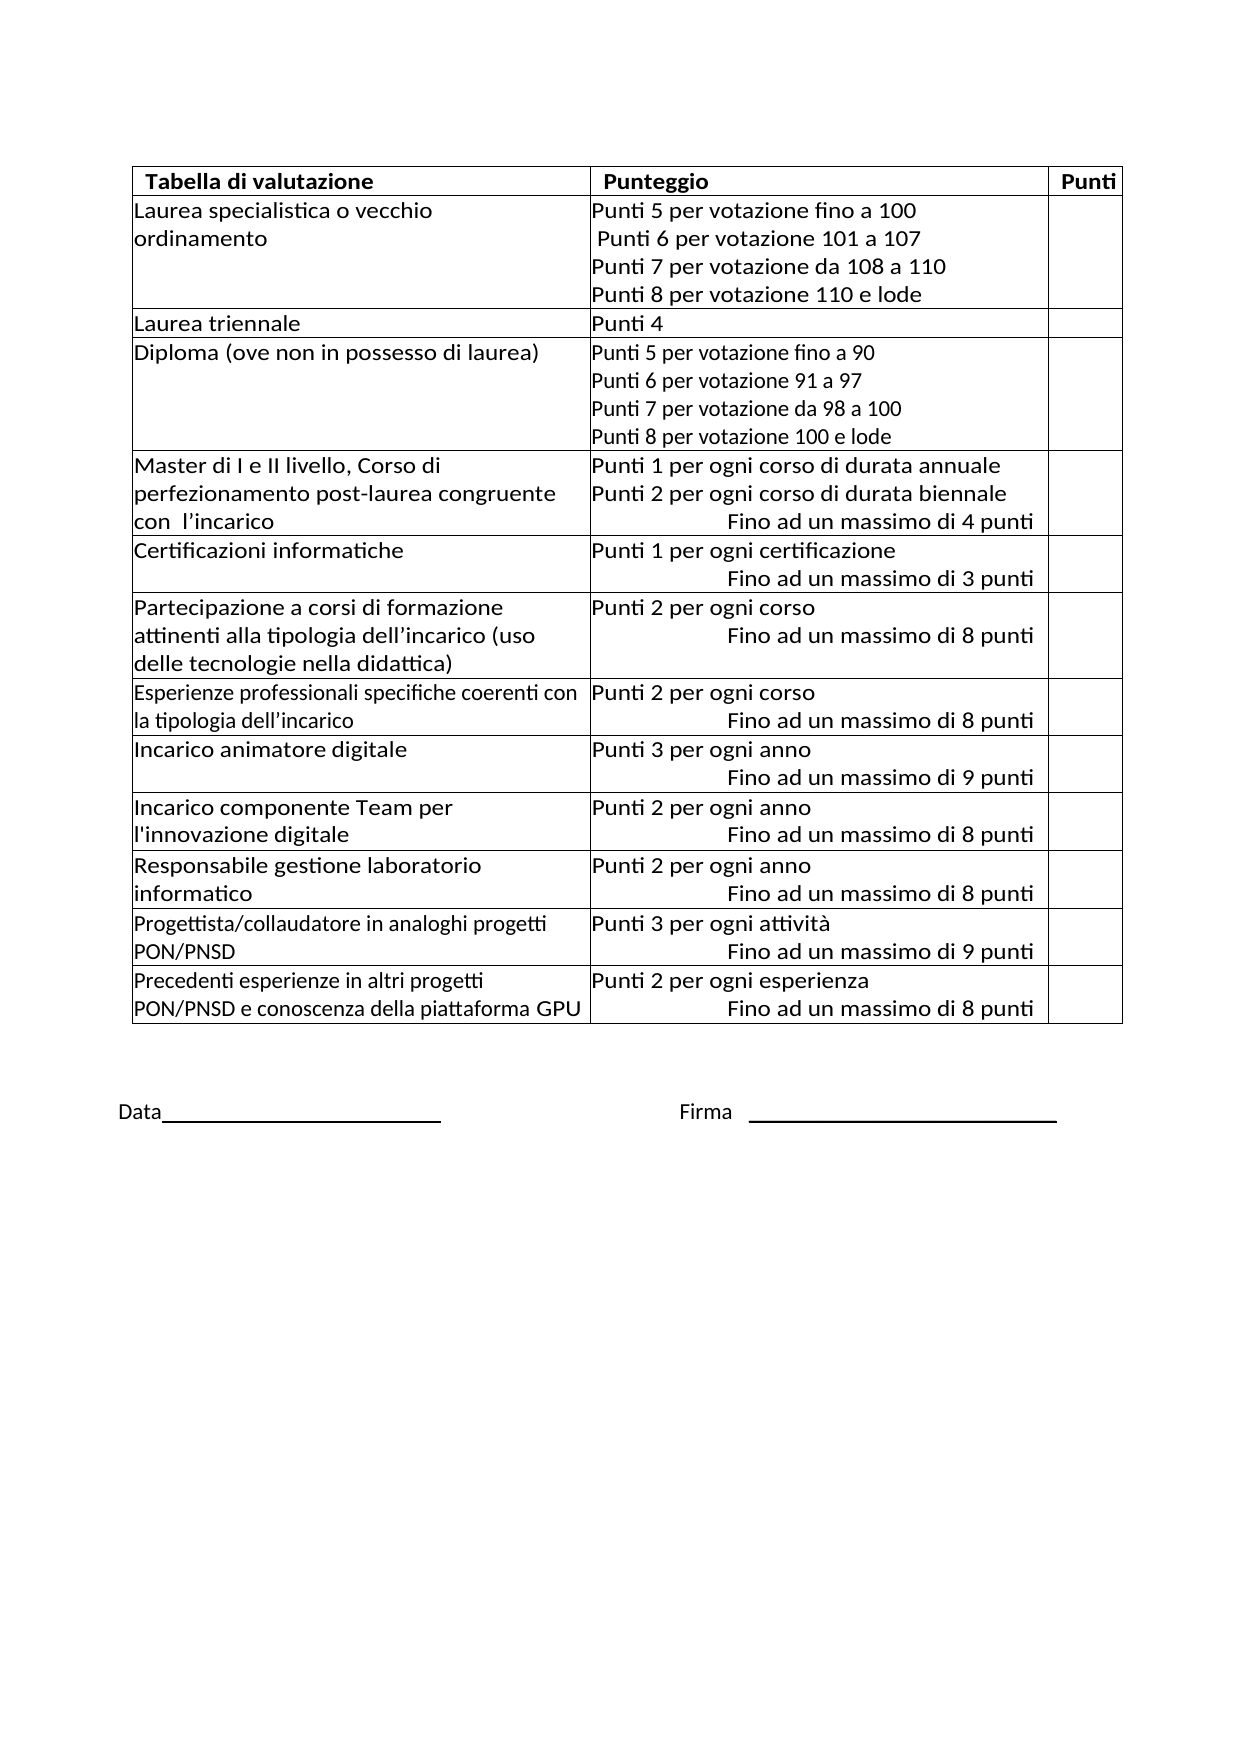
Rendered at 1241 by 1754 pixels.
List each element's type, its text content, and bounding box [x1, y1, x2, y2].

table_cell Punti 4 [591, 309, 1048, 337]
table_cell [1049, 679, 1122, 734]
table_cell Punti 2 per ogni corso Fino ad un massimo di 8 punti [591, 593, 1048, 677]
table_header Punteggio [591, 167, 1048, 195]
table_cell [1049, 736, 1122, 792]
text Data Firma ___________________________ [118, 1097, 1123, 1125]
table_cell Punti 2 per ogni anno Fino ad un massimo di 8 punti [591, 793, 1048, 850]
table_cell Incarico componente Team per l'innovazione digitale [133, 793, 590, 850]
table_header Punti [1049, 167, 1122, 195]
table_cell Precedenti esperienze in altri progetti PON/PNSD e conoscenza della piattaforma GPU [133, 966, 590, 1022]
table_cell Master di I e II livello, Corso di perfezionamento post-laurea congruente con l’incarico [133, 451, 590, 535]
table_cell Punti 1 per ogni certificazione Fino ad un massimo di 3 punti [591, 536, 1048, 592]
table_cell [1049, 966, 1122, 1022]
table_cell Punti 5 per votazione fino a 90 Punti 6 per votazione 91 a 97 Punti 7 per votazione da 98 a 100 Punti 8 per votazione 100 e lode [591, 338, 1048, 450]
table_cell [1049, 451, 1122, 535]
table_cell Punti 2 per ogni anno Fino ad un massimo di 8 punti [591, 851, 1048, 908]
table_cell Punti 3 per ogni attività Fino ad un massimo di 9 punti [591, 909, 1048, 965]
table_cell Esperienze professionali specifiche coerenti con la tipologia dell’incarico [133, 679, 590, 734]
table_cell [1049, 338, 1122, 450]
table_cell Punti 2 per ogni corso Fino ad un massimo di 8 punti [591, 679, 1048, 734]
table_cell Partecipazione a corsi di formazione attinenti alla tipologia dell’incarico (uso delle tecnologie nella didattica) [133, 593, 590, 677]
table_cell Incarico animatore digitale [133, 736, 590, 792]
table_cell Punti 3 per ogni anno Fino ad un massimo di 9 punti [591, 736, 1048, 792]
table_cell Punti 5 per votazione fino a 100 Punti 6 per votazione 101 a 107 Punti 7 per votazione da 108 a 110 Punti 8 per votazione 110 e lode [591, 196, 1048, 308]
table_cell Punti 1 per ogni corso di durata annuale Punti 2 per ogni corso di durata biennale Fino ad un massimo di 4 punti [591, 451, 1048, 535]
table_header Tabella di valutazione [133, 167, 590, 195]
table_cell Certificazioni informatiche [133, 536, 590, 592]
table_cell [1049, 793, 1122, 850]
table_cell Punti 2 per ogni esperienza Fino ad un massimo di 8 punti [591, 966, 1048, 1022]
table_cell [1049, 196, 1122, 308]
table_cell Laurea specialistica o vecchio ordinamento [133, 196, 590, 308]
table_cell [1049, 909, 1122, 965]
table_cell [1049, 536, 1122, 592]
table_cell [1049, 851, 1122, 908]
table_cell Diploma (ove non in possesso di laurea) [133, 338, 590, 450]
table_cell Progettista/collaudatore in analoghi progetti PON/PNSD [133, 909, 590, 965]
table_cell [1049, 309, 1122, 337]
table_cell Laurea triennale [133, 309, 590, 337]
table_cell [1049, 593, 1122, 677]
table_cell Responsabile gestione laboratorio informatico [133, 851, 590, 908]
